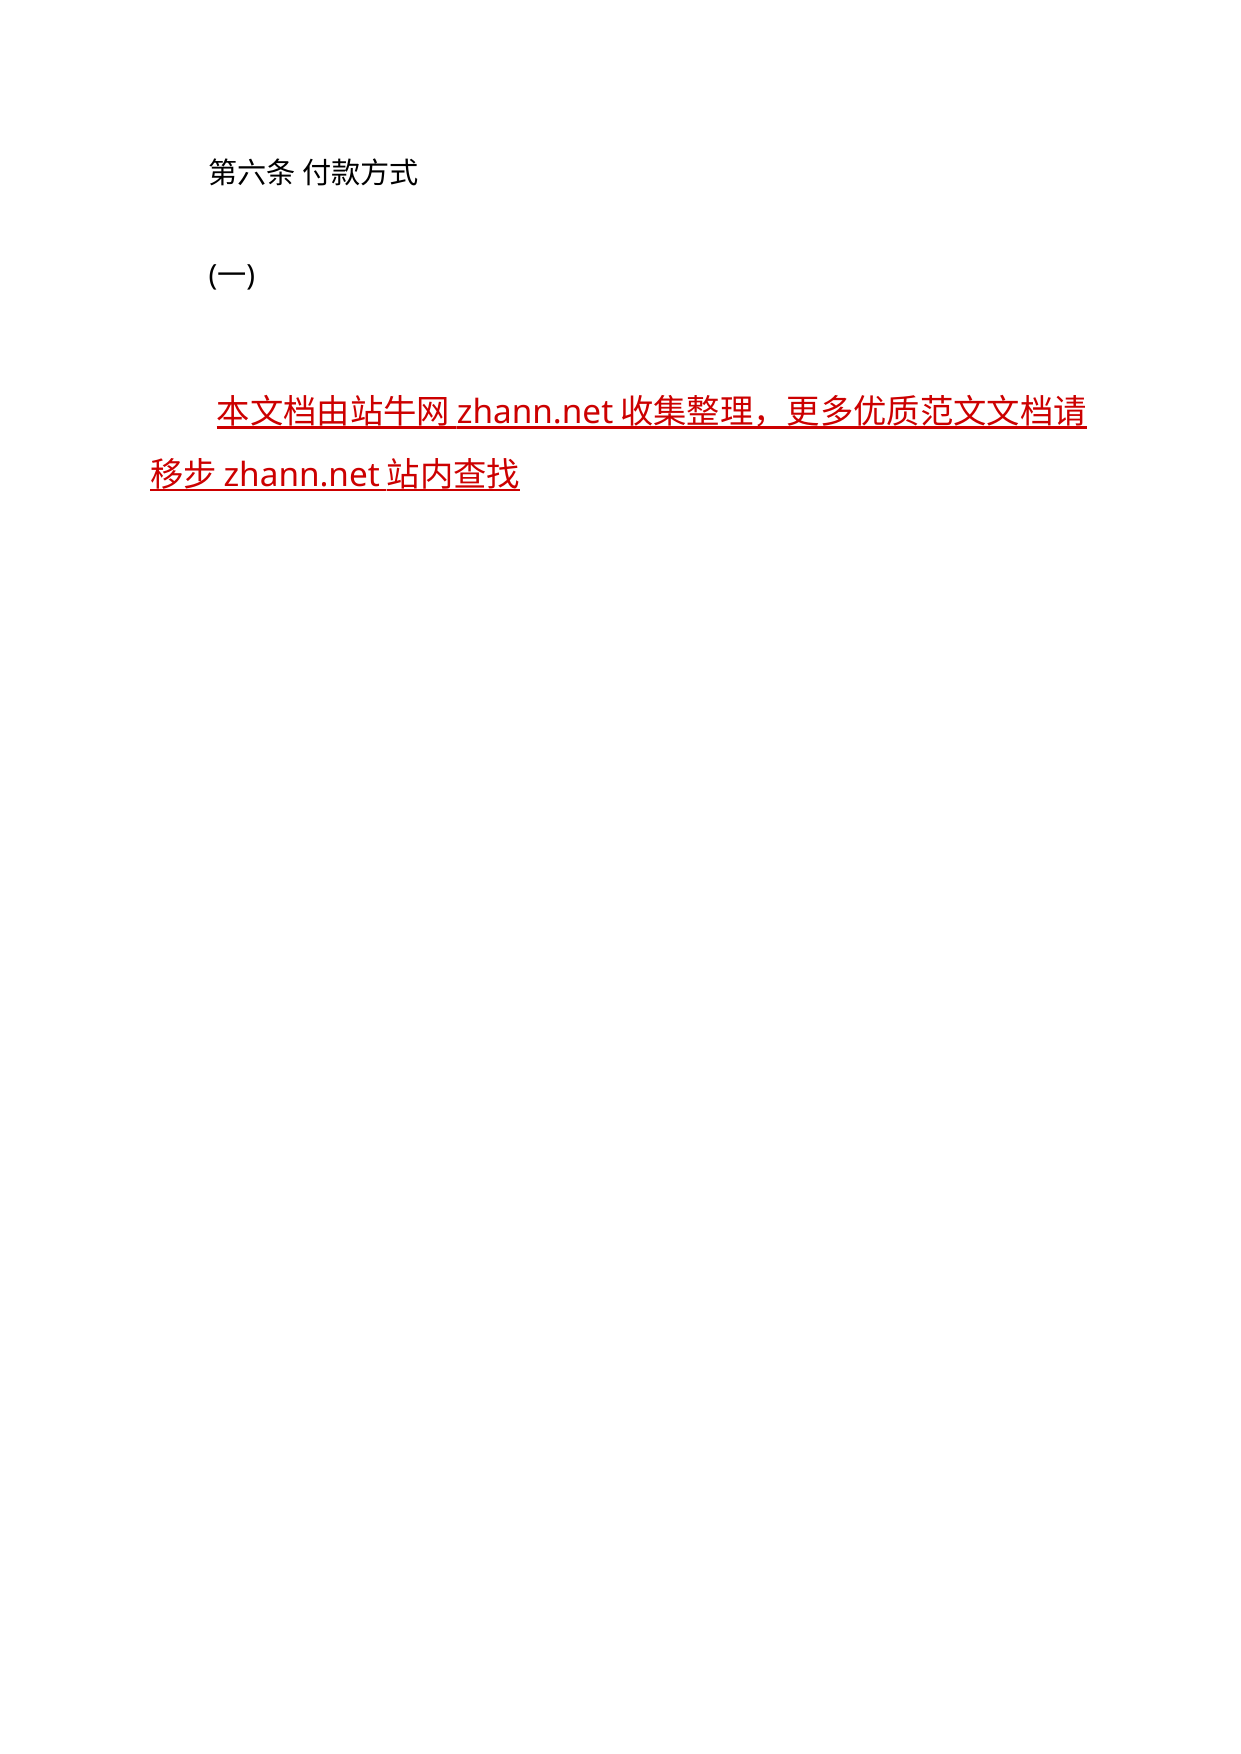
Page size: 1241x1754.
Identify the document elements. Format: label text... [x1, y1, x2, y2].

text (一) [150, 252, 1090, 294]
text 第六条 付款方式 [150, 150, 1090, 192]
text 本文档由站牛网zhann.net收集整理，更多优质范文文档请移步zhann.net站内查找 [150, 385, 1090, 496]
